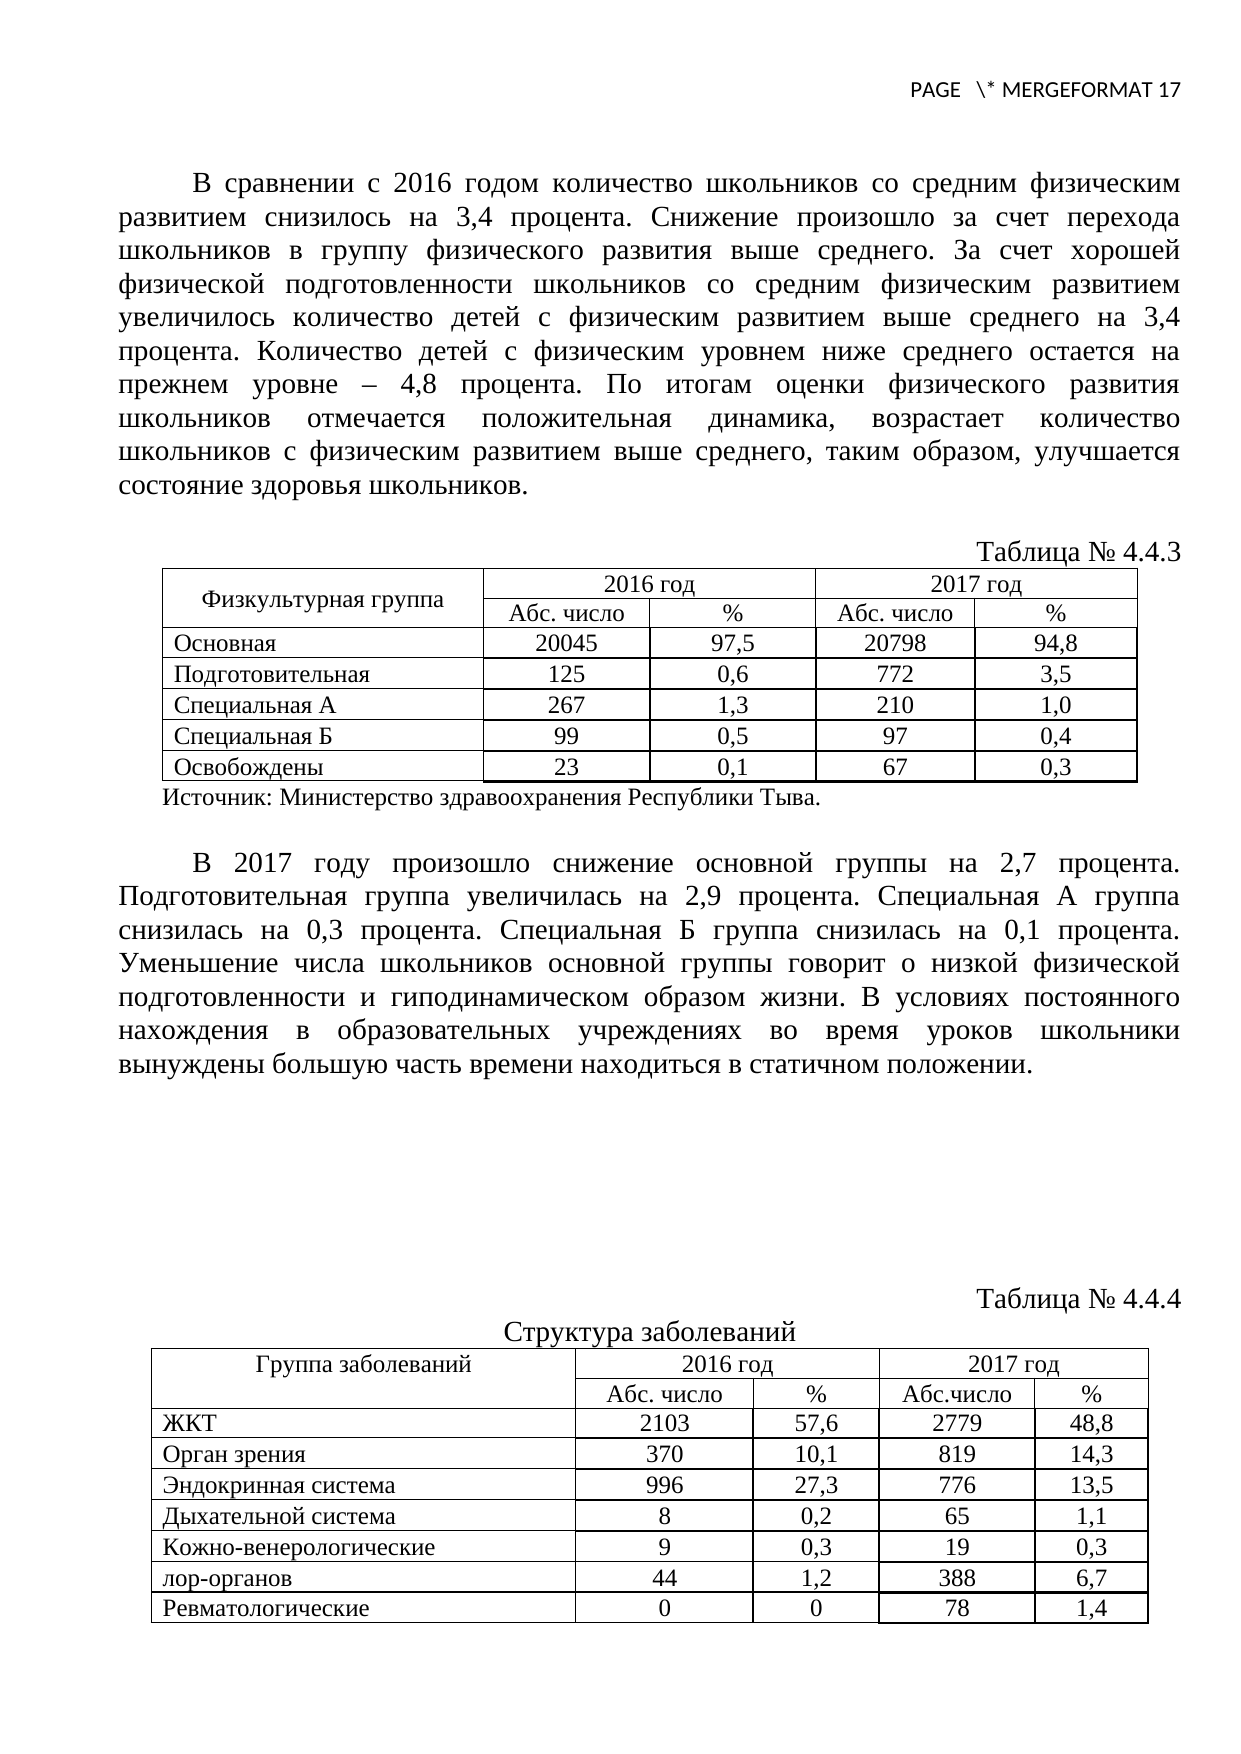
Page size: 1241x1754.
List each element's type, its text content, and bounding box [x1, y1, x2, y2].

table_header 2016 год [484, 569, 815, 597]
table_cell 1,4 [1036, 1594, 1147, 1622]
table_cell 13,5 [1036, 1470, 1147, 1499]
table_cell % [754, 1379, 879, 1407]
table_cell Кожно-венерологические [152, 1531, 575, 1561]
table_cell 0,4 [976, 721, 1136, 749]
table_cell 267 [484, 690, 649, 719]
table_cell лор-органов [152, 1562, 575, 1591]
table_cell 94,8 [976, 628, 1136, 657]
table_cell 44 [576, 1562, 752, 1591]
table_cell 772 [817, 659, 974, 688]
table_cell Дыхательной система [152, 1500, 575, 1530]
text В сравнении с 2016 годом количество школьников со средним физическим развитием снизилось на 3,4 процента. Снижение произошло за счет перехода школьников в группу физического развития выше среднего. За счет хорошей физической подготовленности школьников со средним физическим развитием увеличилось количество детей с физическим развитием выше среднего на 3,4 процента. Количество детей с физическим уровнем ниже среднего остается на прежнем уровне – 4,8 процента. По итогам оценки физического развития школьников отмечается положительная динамика, возрастает количество школьников с физическим развитием выше среднего, таким образом, улучшается состояние здоровья школьников. [118, 165, 1181, 501]
table_cell 2779 [880, 1409, 1034, 1437]
text Таблица № 4.4.4 [118, 1281, 1181, 1314]
table_cell 19 [880, 1532, 1034, 1561]
table_cell 776 [880, 1470, 1034, 1499]
table_cell 6,7 [1036, 1563, 1147, 1591]
table_cell 20798 [817, 628, 974, 657]
table_cell Подготовительная [163, 658, 483, 688]
text Таблица № 4.4.3 [118, 534, 1181, 568]
table_cell Абс. число [576, 1379, 753, 1407]
table_cell ЖКТ [152, 1409, 575, 1437]
table_cell 996 [576, 1470, 752, 1499]
table_cell Специальная Б [163, 720, 483, 749]
table_cell 10,1 [754, 1439, 878, 1468]
table_cell Ревматологические [152, 1593, 575, 1622]
table_cell Абс.число [880, 1379, 1034, 1407]
table_cell 0,1 [651, 752, 815, 780]
table_cell 0,3 [754, 1532, 878, 1561]
table_cell 1,0 [976, 690, 1136, 719]
table_cell 14,3 [1036, 1439, 1147, 1468]
table_cell Абс. число [816, 599, 974, 627]
text Источник: Министерство здравоохранения Республики Тыва. [118, 782, 1181, 811]
table_cell 0,3 [1036, 1532, 1147, 1561]
table_cell 97 [817, 721, 974, 749]
table_cell 20045 [484, 628, 649, 657]
table_cell 0,2 [754, 1501, 878, 1530]
table_cell 8 [576, 1501, 752, 1530]
table_cell Специальная А [163, 689, 483, 719]
table_cell 9 [576, 1532, 752, 1561]
table_cell 1,2 [754, 1562, 878, 1591]
table_cell % [975, 599, 1137, 627]
table_cell 0,6 [651, 659, 815, 688]
table_header 2017 год [816, 569, 1137, 597]
table_header 2017 год [880, 1349, 1148, 1378]
text В 2017 году произошло снижение основной группы на 2,7 процента. Подготовительная группа увеличилась на 2,9 процента. Специальная А группа снизилась на 0,3 процента. Специальная Б группа снизилась на 0,1 процента. Уменьшение числа школьников основной группы говорит о низкой физической подготовленности и гиподинамическом образом жизни. В условиях постоянного нахождения в образовательных учреждениях во время уроков школьники вынуждены большую часть времени находиться в статичном положении. [118, 845, 1181, 1079]
table_cell 388 [880, 1563, 1034, 1591]
table_cell 3,5 [976, 659, 1136, 688]
table_cell Орган зрения [152, 1438, 575, 1468]
table_cell 0 [576, 1593, 752, 1622]
table_cell Освобождены [163, 751, 483, 780]
table_cell 57,6 [754, 1409, 878, 1437]
table_cell 0 [754, 1593, 878, 1622]
table_cell 78 [880, 1594, 1034, 1622]
table_header Физкультурная группа [163, 569, 483, 627]
table_header 2016 год [576, 1349, 879, 1378]
table_cell 819 [880, 1439, 1034, 1468]
table_cell 370 [576, 1439, 752, 1468]
table_cell 27,3 [754, 1470, 878, 1499]
table_cell 0,3 [976, 752, 1136, 780]
table_cell % [650, 599, 815, 627]
table_cell 67 [817, 752, 974, 780]
table_header Группа заболеваний [152, 1349, 575, 1407]
table_cell 125 [484, 659, 649, 688]
table_cell 2103 [576, 1409, 752, 1437]
table_cell Эндокринная система [152, 1469, 575, 1499]
table_cell % [1035, 1379, 1148, 1407]
table_cell 48,8 [1036, 1409, 1147, 1437]
table_cell 97,5 [651, 628, 815, 657]
table_cell Абс. число [484, 599, 649, 627]
table_cell 99 [484, 721, 649, 749]
table_cell 1,3 [651, 690, 815, 719]
table_cell Основная [163, 628, 483, 657]
table_cell 65 [880, 1501, 1034, 1530]
text Структура заболеваний [118, 1314, 1181, 1348]
table_cell 0,5 [651, 721, 815, 749]
table_cell 23 [484, 752, 649, 780]
table_cell 210 [817, 690, 974, 719]
table_cell 1,1 [1036, 1501, 1147, 1530]
